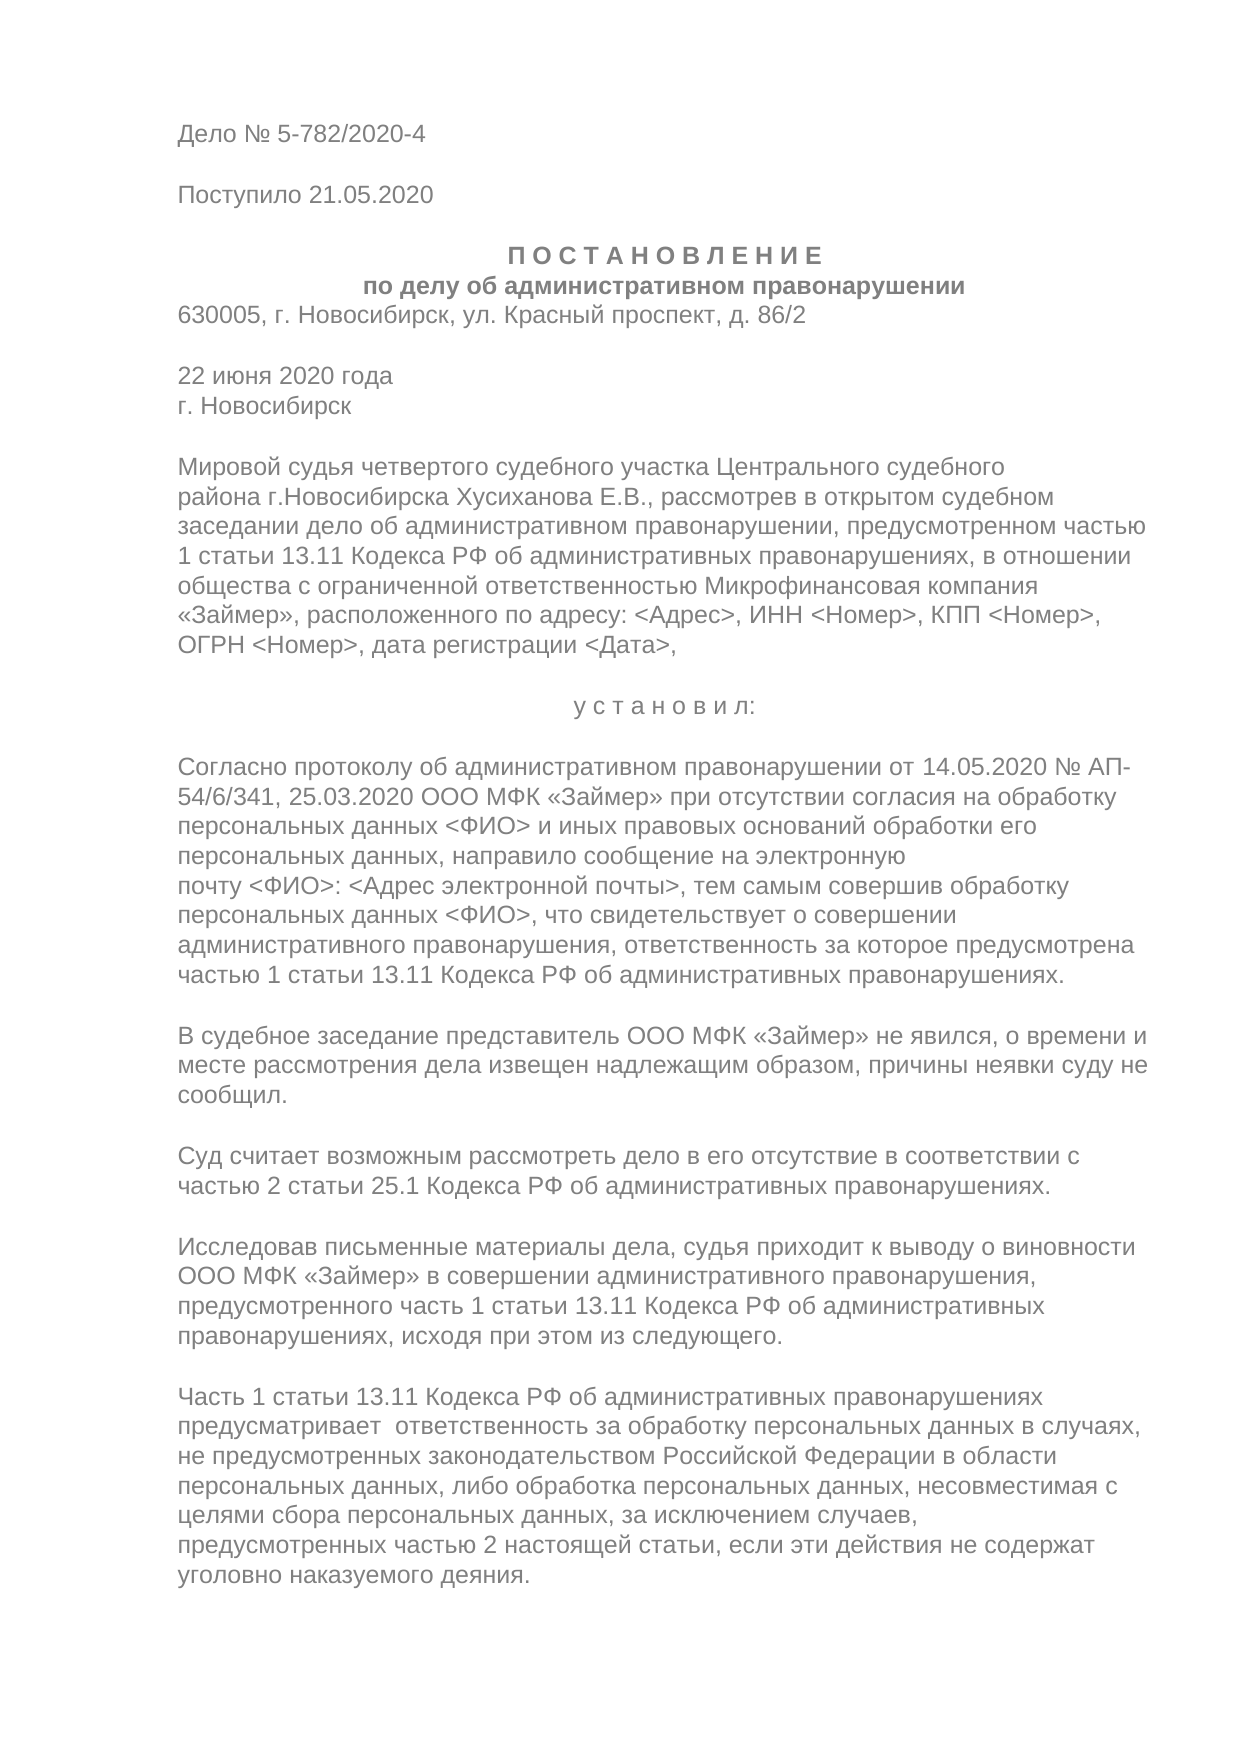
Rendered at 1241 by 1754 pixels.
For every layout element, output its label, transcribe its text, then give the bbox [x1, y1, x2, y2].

text по делу об административном правонарушении [177, 270, 1152, 299]
text Поступило 21.05.2020 [177, 179, 1152, 209]
text Дело № 5-782/2020-4 [177, 118, 1152, 148]
text у с т а н о в и л: [177, 690, 1152, 720]
text Часть 1 статьи 13.11 Кодекса РФ об административных правонарушениях предусматривает ответственность за обработку персональных данных в случаях, не предусмотренных законодательством Российской Федерации в области персональных данных, либо обработка персональных данных, несовместимая с целями сбора персональных данных, за исключением случаев, предусмотренных частью 2 настоящей статьи, если эти действия не содержат уголовно наказуемого деяния. [177, 1381, 1152, 1588]
text 22 июня 2020 года г. Новосибирск [177, 360, 1152, 420]
text В судебное заседание представитель ООО МФК «Займер» не явился, о времени и месте рассмотрения дела извещен надлежащим образом, причины неявки суду не сообщил. [177, 1020, 1152, 1109]
text Суд считает возможным рассмотреть дело в его отсутствие в соответствии с частью 2 статьи 25.1 Кодекса РФ об административных правонарушениях. [177, 1140, 1152, 1199]
text Согласно протоколу об административном правонарушении от 14.05.2020 № АП-54/6/341, 25.03.2020 ООО МФК «Займер» при отсутствии согласия на обработку персональных данных <ФИО> и иных правовых оснований обработки его персональных данных, направило сообщение на электронную почту <ФИО>: <Адрес электронной почты>, тем самым совершив обработку персональных данных <ФИО>, что свидетельствует о совершении административного правонарушения, ответственность за которое предусмотрена частью 1 статьи 13.11 Кодекса РФ об административных правонарушениях. [177, 751, 1152, 988]
text Исследовав письменные материалы дела, судья приходит к выводу о виновности ООО МФК «Займер» в совершении административного правонарушения, предусмотренного часть 1 статьи 13.11 Кодекса РФ об административных правонарушениях, исходя при этом из следующего. [177, 1231, 1152, 1349]
text П О С Т А Н О В Л Е Н И Е [177, 240, 1152, 270]
text Мировой судья четвертого судебного участка Центрального судебного района г.Новосибирска Хусиханова Е.В., рассмотрев в открытом судебном заседании дело об административном правонарушении, предусмотренном частью 1 статьи 13.11 Кодекса РФ об административных правонарушениях, в отношении общества с ограниченной ответственностью Микрофинансовая компания «Займер», расположенного по адресу: <Адрес>, ИНН <Номер>, КПП <Номер>, ОГРН <Номер>, дата регистрации <Дата>, [177, 451, 1152, 659]
text 630005, г. Новосибирск, ул. Красный проспект, д. 86/2 [177, 299, 1152, 329]
